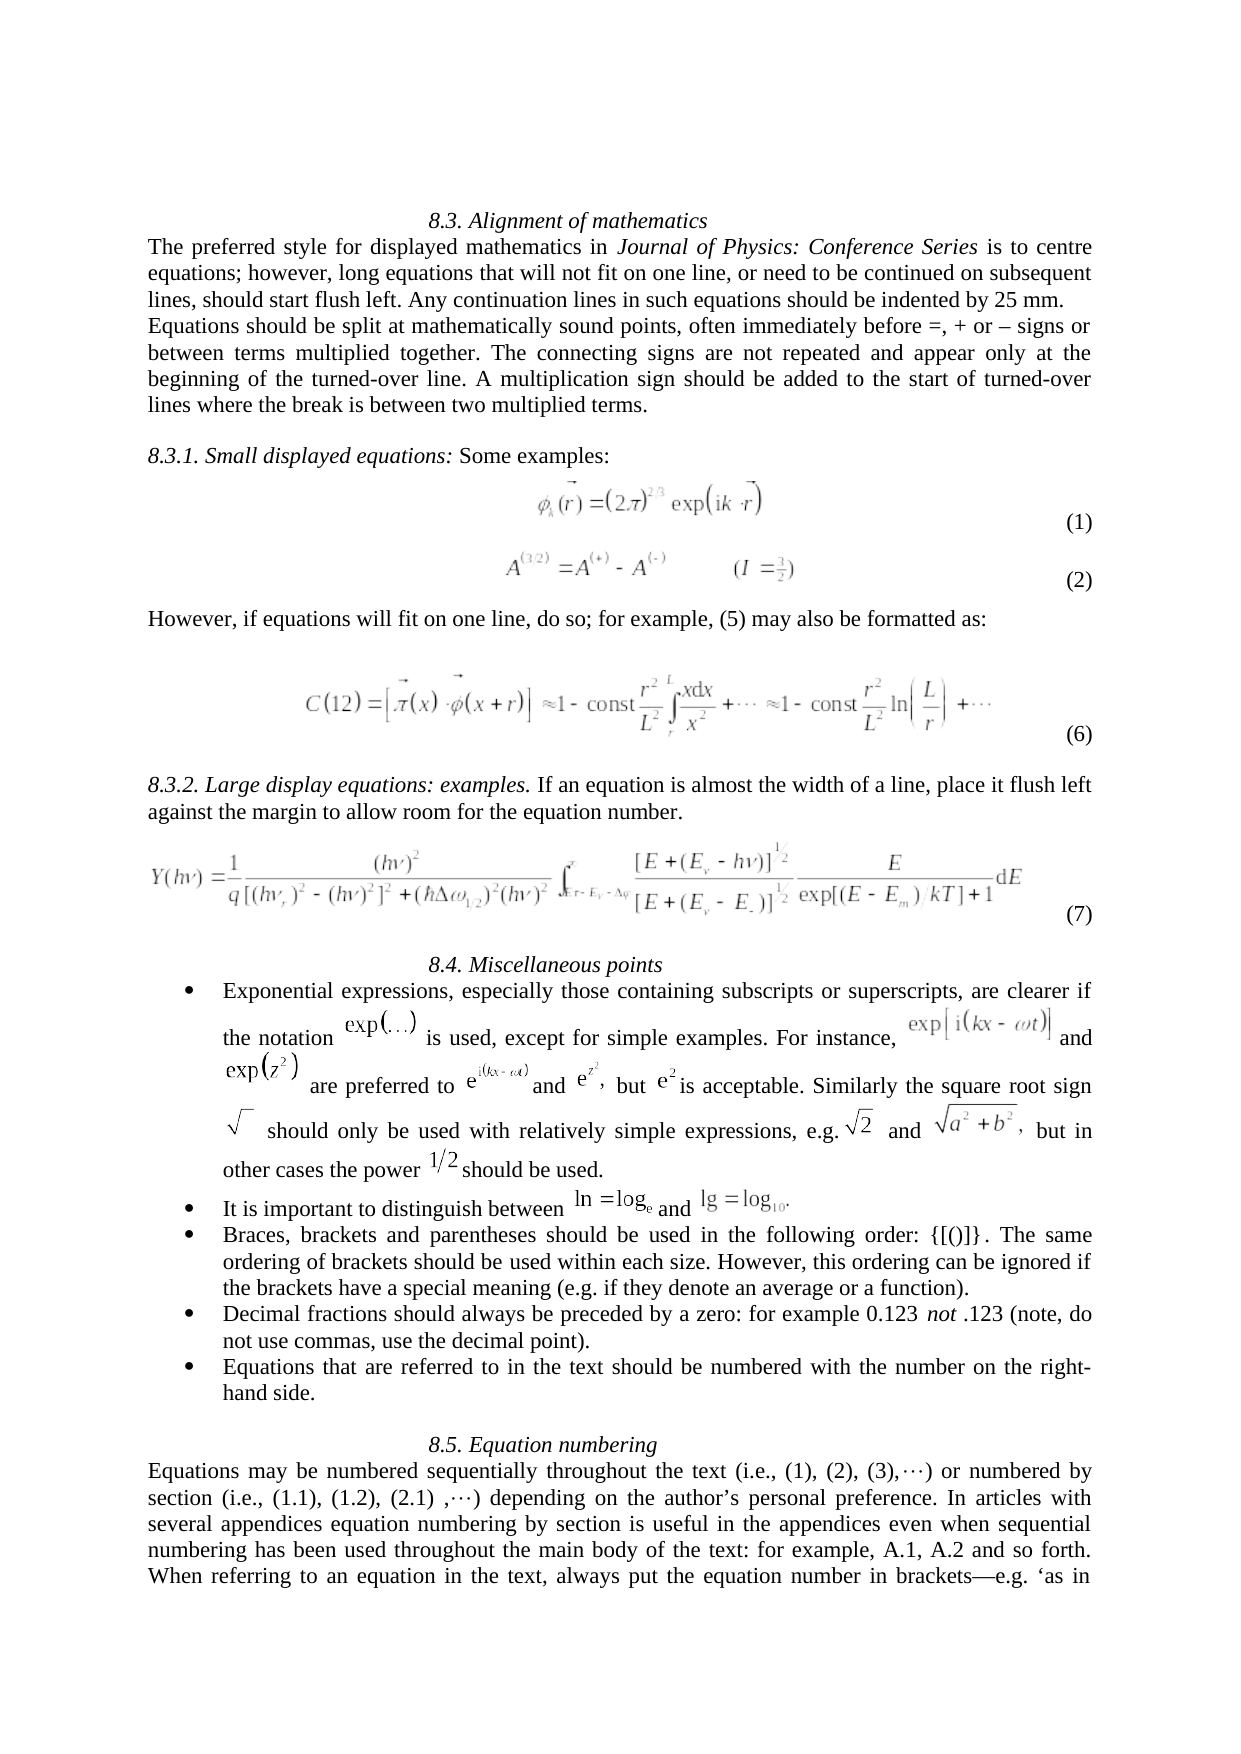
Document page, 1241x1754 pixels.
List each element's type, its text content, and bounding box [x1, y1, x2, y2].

text (2) [148, 547, 1092, 593]
text Braces, brackets and parentheses should be used in the following order: {[()]}. The same ordering of brackets should be used within each size. However, this ordering can be ignored if the brackets have a special meaning (e.g. if they denote an average or a function). [185, 1221, 1092, 1300]
text However, if equations will fit on one line, do so; for example, (5) may also be formatted as: [148, 605, 1092, 632]
text Alignment of mathematics [428, 207, 1092, 233]
text Large display equations: examples. If an equation is almost the width of a line, place it flush left against the margin to allow room for the equation number. [148, 771, 1092, 824]
text (6) [148, 671, 1092, 746]
text Exponential expressions, especially those containing subscripts or superscripts, are clearer if the notation is used, except for simple examples. For instance, and are preferred to and but is acceptable. Similarly the square root sign should only be used with relatively simple expressions, e.g. and but in other cases the power should be used. [185, 978, 1092, 1182]
text (7) [148, 837, 1092, 926]
text (1) [148, 481, 1092, 534]
text Equations should be split at mathematically sound points, often immediately before =, + or – signs or between terms multiplied together. The connecting signs are not repeated and appear only at the beginning of the turned-over line. A multiplication sign should be added to the start of turned-over lines where the break is between two multiplied terms. [148, 312, 1092, 418]
text The preferred style for displayed mathematics in Journal of Physics: Conference Series is to centre equations; however, long equations that will not fit on one line, or need to be continued on subsequent lines, should start flush left. Any continuation lines in such equations should be indented by 25 mm. [148, 233, 1092, 312]
text Miscellaneous points [428, 951, 1092, 978]
text Equation numbering [428, 1431, 1092, 1457]
text Decimal fractions should always be preceded by a zero: for example 0.123 not .123 (note, do not use commas, use the decimal point). [185, 1300, 1092, 1353]
text It is important to distinguish between and [185, 1182, 1092, 1221]
text Equations that are referred to in the text should be numbered with the number on the right-hand side. [185, 1353, 1092, 1406]
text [148, 1457, 1092, 1589]
text Small displayed equations: Some examples: [148, 443, 1092, 469]
